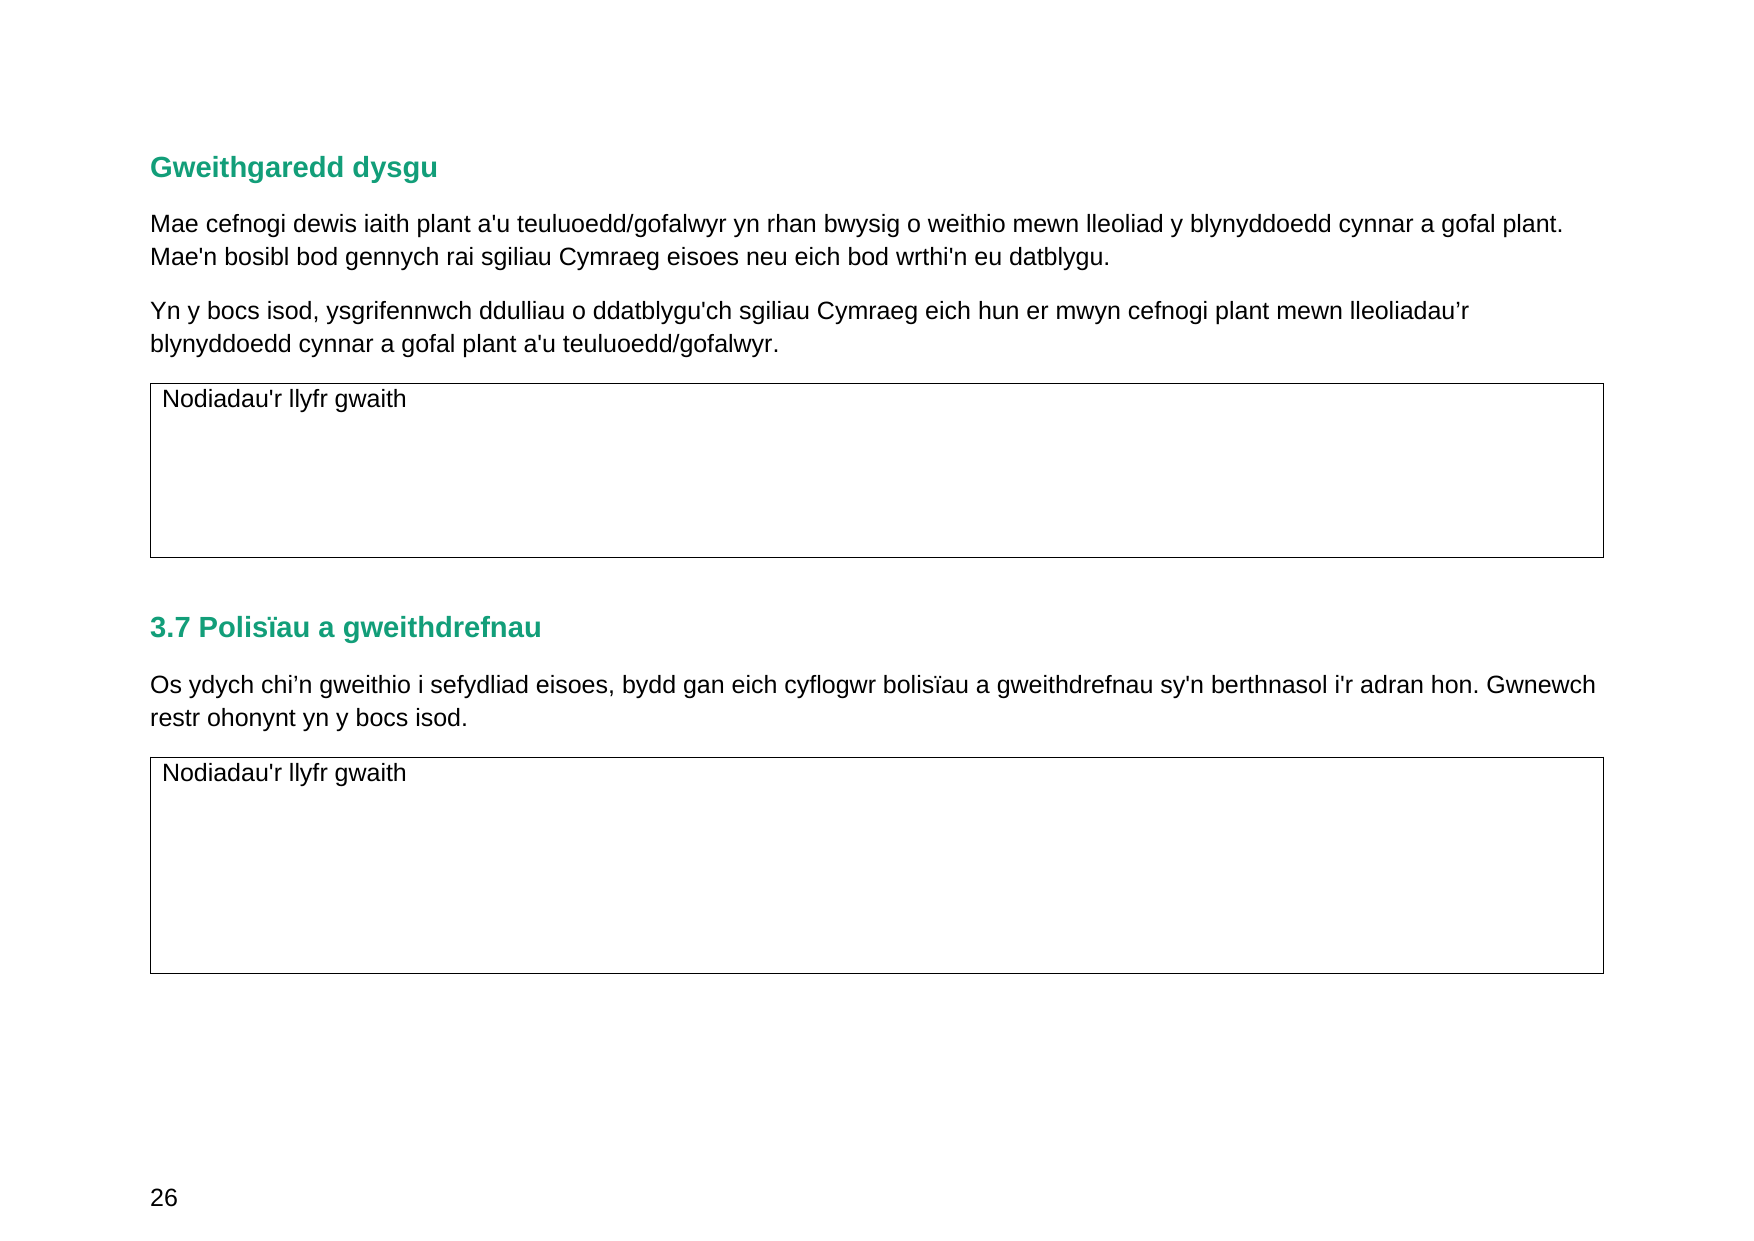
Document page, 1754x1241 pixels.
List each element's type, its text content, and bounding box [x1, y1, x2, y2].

subtitle 3.7 Polisïau a gweithdrefnau [150, 610, 1604, 644]
subtitle Gweithgaredd dysgu [150, 150, 1604, 183]
text Os ydych chi’n gweithio i sefydliad eisoes, bydd gan eich cyflogwr bolisïau a gweithdrefnau sy'n berthnasol i'r adran hon. Gwnewch restr ohonynt yn y bocs isod. [150, 670, 1604, 732]
table_header Nodiadau'r llyfr gwaith [151, 758, 1603, 973]
text Yn y bocs isod, ysgrifennwch ddulliau o ddatblygu'ch sgiliau Cymraeg eich hun er mwyn cefnogi plant mewn lleoliadau’r blynyddoedd cynnar a gofal plant a'u teuluoedd/gofalwyr. [150, 296, 1604, 358]
text Mae cefnogi dewis iaith plant a'u teuluoedd/gofalwyr yn rhan bwysig o weithio mewn lleoliad y blynyddoedd cynnar a gofal plant. Mae'n bosibl bod gennych rai sgiliau Cymraeg eisoes neu eich bod wrthi'n eu datblygu. [150, 209, 1604, 271]
table_header Nodiadau'r llyfr gwaith [151, 384, 1603, 557]
